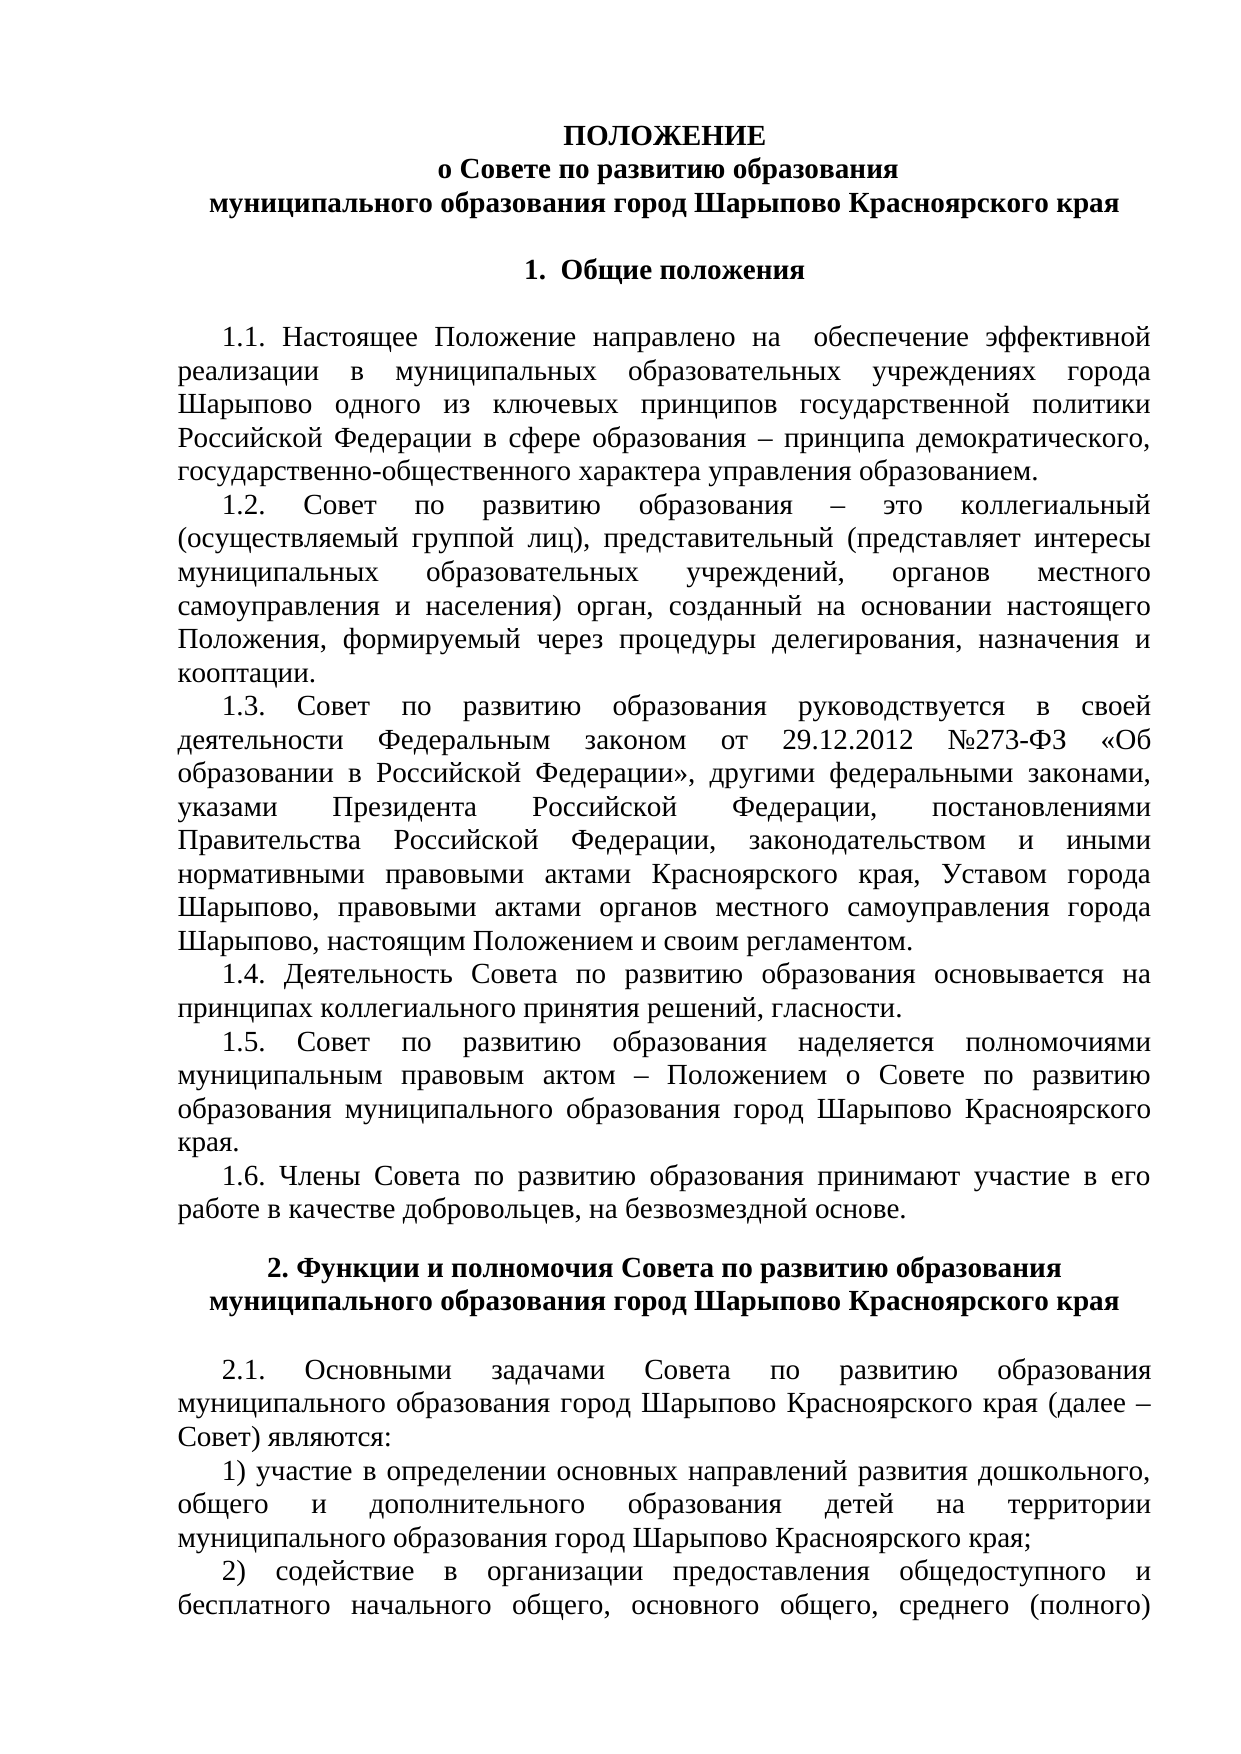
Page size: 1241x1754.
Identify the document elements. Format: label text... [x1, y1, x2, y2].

text 2.1. Основными задачами Совета по развитию образования муниципального образования город Шарыпово Красноярского края (далее – Совет) являются: [177, 1352, 1152, 1453]
text о Совете по развитию образования [177, 152, 1152, 185]
text 1.6. Члены Совета по развитию образования принимают участие в его работе в качестве добровольцев, на безвозмездной основе. [177, 1158, 1152, 1225]
text 1.5. Совет по развитию образования наделяется полномочиями муниципальным правовым актом – Положением о Совете по развитию образования муниципального образования город Шарыпово Красноярского края. [177, 1024, 1152, 1158]
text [177, 1553, 1152, 1620]
subtitle 2. Функции и полномочия Совета по развитию образования муниципального образования город Шарыпово Красноярского края [177, 1250, 1152, 1317]
text муниципального образования город Шарыпово Красноярского края [177, 185, 1152, 219]
text 1) участие в определении основных направлений развития дошкольного, общего и дополнительного образования детей на территории муниципального образования город Шарыпово Красноярского края; [177, 1453, 1152, 1553]
text ПОЛОЖЕНИЕ [177, 118, 1152, 152]
text 1.4. Деятельность Совета по развитию образования основывается на принципах коллегиального принятия решений, гласности. [177, 957, 1152, 1024]
text 1. Общие положения [177, 252, 1152, 286]
text 1.2. Совет по развитию образования – это коллегиальный (осуществляемый группой лиц), представительный (представляет интересы муниципальных образовательных учреждений, органов местного самоуправления и населения) орган, созданный на основании настоящего Положения, формируемый через процедуры делегирования, назначения и кооптации. [177, 487, 1152, 688]
text 1.3. Совет по развитию образования руководствуется в своей деятельности Федеральным законом от 29.12.2012 №273-ФЗ «Об образовании в Российской Федерации», другими федеральными законами, указами Президента Российской Федерации, постановлениями Правительства Российской Федерации, законодательством и иными нормативными правовыми актами Красноярского края, Уставом города Шарыпово, правовыми актами органов местного самоуправления города Шарыпово, настоящим Положением и своим регламентом. [177, 688, 1152, 957]
text 1.1. Настоящее Положение направлено на обеспечение эффективной реализации в муниципальных образовательных учреждениях города Шарыпово одного из ключевых принципов государственной политики Российской Федерации в сфере образования – принципа демократического, государственно-общественного характера управления образованием. [177, 319, 1152, 487]
